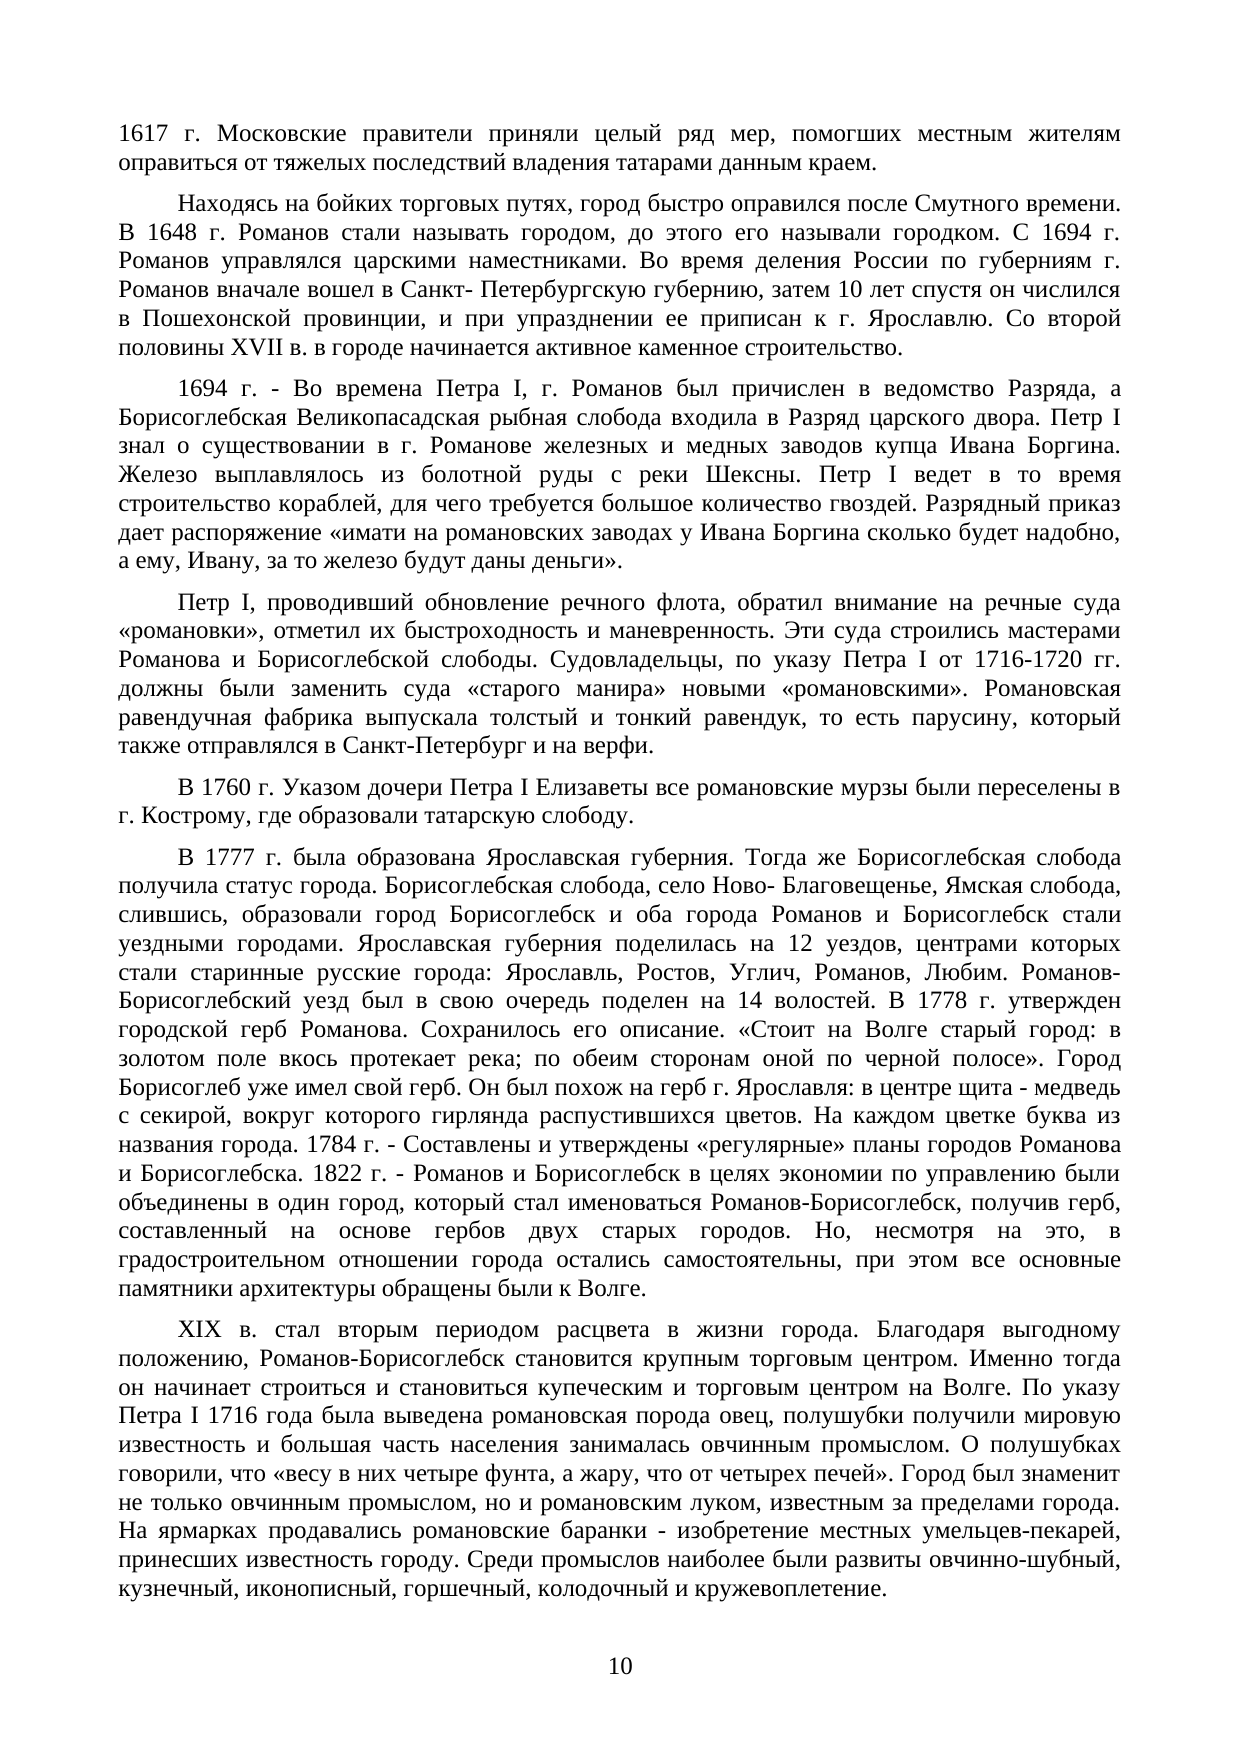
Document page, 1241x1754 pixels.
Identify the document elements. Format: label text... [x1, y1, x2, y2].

text Находясь на бойких торговых путях, город быстро оправился после Смутного времени. В 1648 г. Романов стали называть городом, до этого его называли городком. С 1694 г. Романов управлялся царскими наместниками. Во время деления России по губерниям г. Романов вначале вошел в Санкт- Петербургскую губернию, затем 10 лет спустя он числился в Пошехонской провинции, и при упразднении ее приписан к г. Ярославлю. Со второй половины XVII в. в городе начинается активное каменное строительство. [118, 188, 1122, 361]
text В 1760 г. Указом дочери Петра I Елизаветы все романовские мурзы были переселены в г. Кострому, где образовали татарскую слободу. [118, 772, 1122, 829]
text В 1777 г. была образована Ярославская губерния. Тогда же Борисоглебская слобода получила статус города. Борисоглебская слобода, село Ново- Благовещенье, Ямская слобода, слившись, образовали город Борисоглебск и оба города Романов и Борисоглебск стали уездными городами. Ярославская губерния поделилась на 12 уездов, центрами которых стали старинные русские города: Ярославль, Ростов, Углич, Романов, Любим. Романов- Борисоглебский уезд был в свою очередь поделен на 14 волостей. В 1778 г. утвержден городской герб Романова. Сохранилось его описание. «Стоит на Волге старый город: в золотом поле вкось протекает река; по обеим сторонам оной по черной полосе». Город Борисоглеб уже имел свой герб. Он был похож на герб г. Ярославля: в центре щита - медведь с секирой, вокруг которого гирлянда распустившихся цветов. На каждом цветке буква из названия города. 1784 г. - Составлены и утверждены «регулярные» планы городов Романова и Борисоглебска. 1822 г. - Романов и Борисоглебск в целях экономии по управлению были объединены в один город, который стал именоваться Романов-Борисоглебск, получив герб, составленный на основе гербов двух старых городов. Но, несмотря на это, в градостроительном отношении города остались самостоятельны, при этом все основные памятники архитектуры обращены были к Волге. [118, 842, 1122, 1302]
text XIX в. стал вторым периодом расцвета в жизни города. Благодаря выгодному положению, Романов-Борисоглебск становится крупным торговым центром. Именно тогда он начинает строиться и становиться купеческим и торговым центром на Волге. По указу Петра I 1716 года была выведена романовская порода овец, полушубки получили мировую известность и большая часть населения занималась овчинным промыслом. О полушубках говорили, что «весу в них четыре фунта, а жару, что от четырех печей». Город был знаменит не только овчинным промыслом, но и романовским луком, известным за пределами города. На ярмарках продавались романовские баранки - изобретение местных умельцев-пекарей, принесших известность городу. Среди промыслов наиболее были развиты овчинно-шубный, кузнечный, иконописный, горшечный, колодочный и кружевоплетение. [118, 1314, 1122, 1602]
text 1694 г. - Во времена Петра I, г. Романов был причислен в ведомство Разряда, а Борисоглебская Великопасадская рыбная слобода входила в Разряд царского двора. Петр I знал о существовании в г. Романове железных и медных заводов купца Ивана Боргина. Железо выплавлялось из болотной руды с реки Шексны. Петр I ведет в то время строительство кораблей, для чего требуется большое количество гвоздей. Разрядный приказ дает распоряжение «имати на романовских заводах у Ивана Боргина сколько будет надобно, а ему, Ивану, за то железо будут даны деньги». [118, 373, 1122, 574]
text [118, 118, 1122, 176]
text Петр I, проводивший обновление речного флота, обратил внимание на речные суда «романовки», отметил их быстроходность и маневренность. Эти суда строились мастерами Романова и Борисоглебской слободы. Судовладельцы, по указу Петра I от 1716-1720 гг. должны были заменить суда «старого манира» новыми «романовскими». Романовская равендучная фабрика выпускала толстый и тонкий равендук, то есть парусину, который также отправлялся в Санкт-Петербург и на верфи. [118, 587, 1122, 759]
